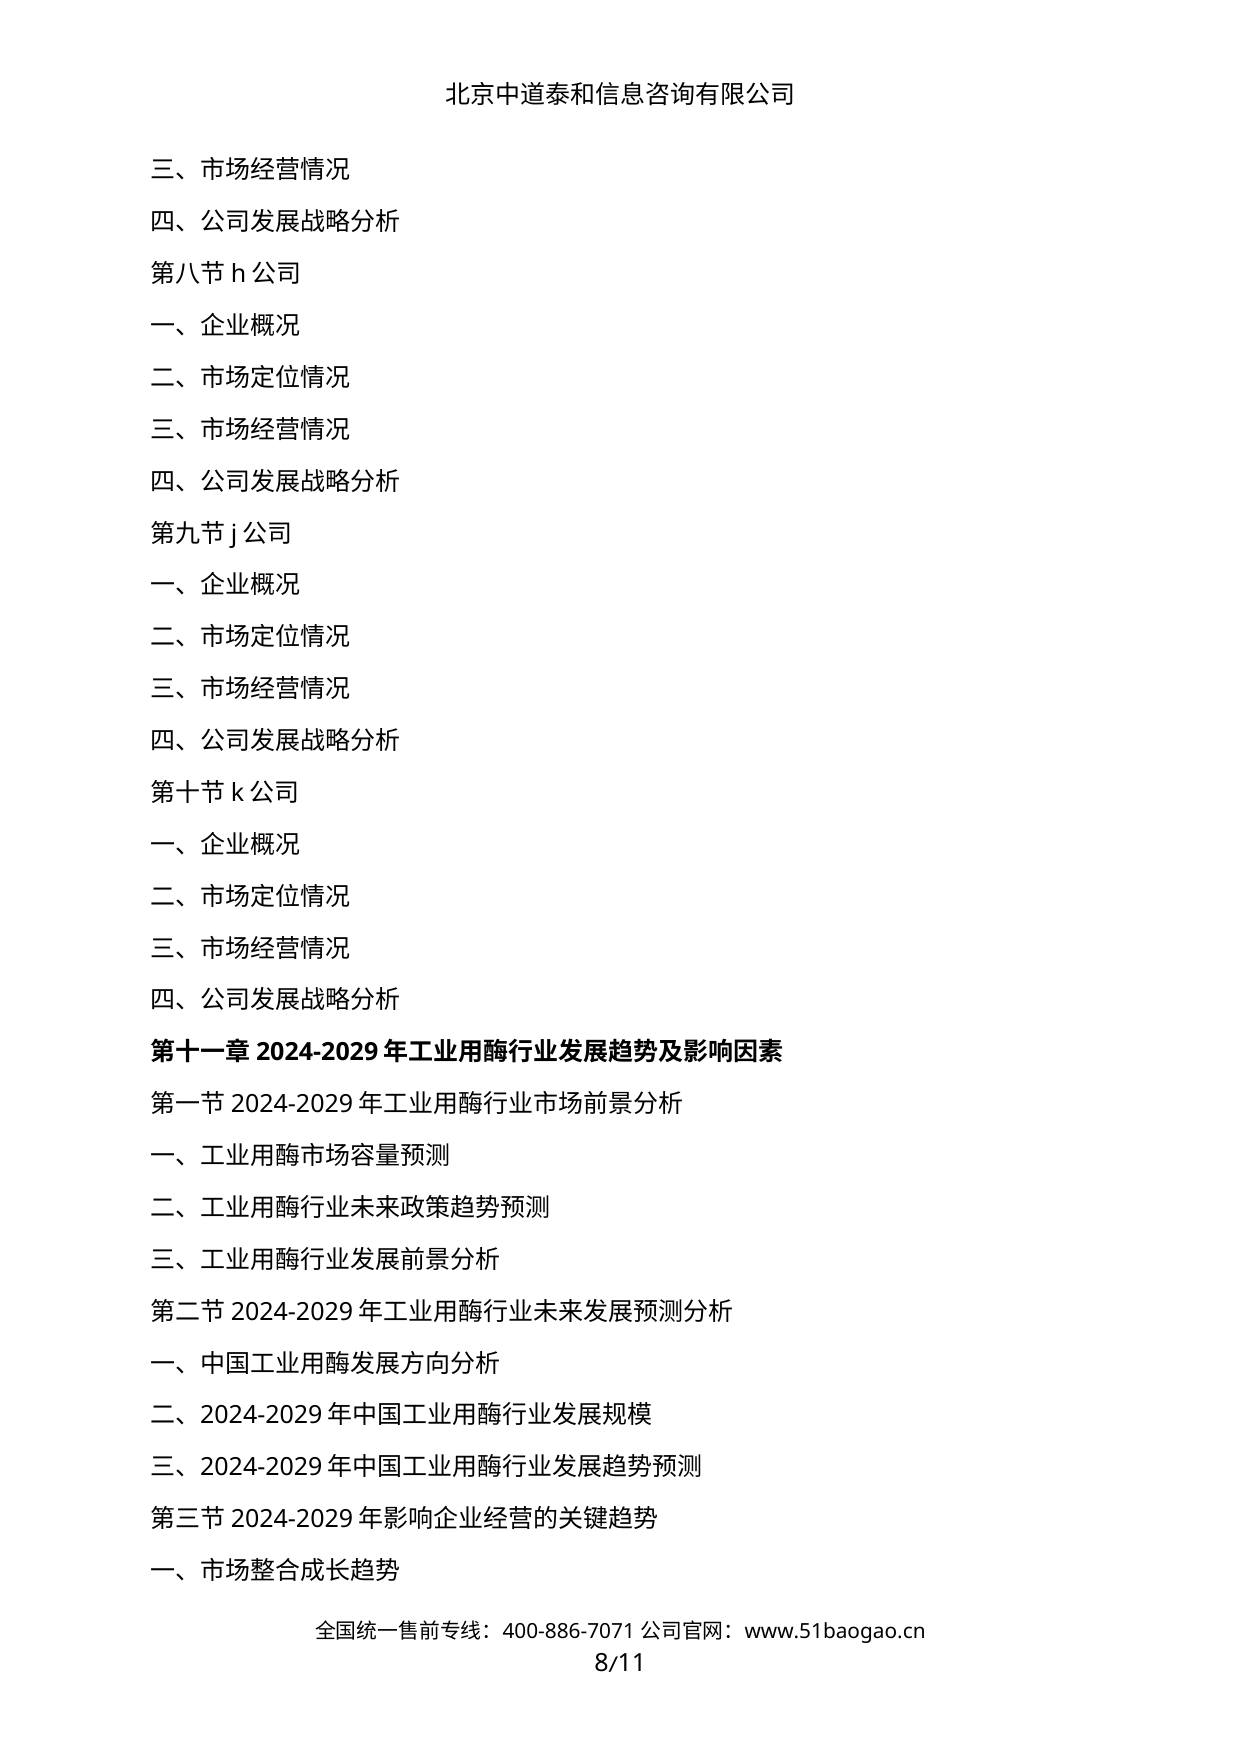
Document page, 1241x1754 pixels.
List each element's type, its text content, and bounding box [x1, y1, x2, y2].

text 第一节 2024-2029年工业用酶行业市场前景分析 [150, 1084, 1090, 1120]
text 第九节 j公司 [150, 513, 1090, 549]
text 第二节 2024-2029年工业用酶行业未来发展预测分析 [150, 1291, 1090, 1327]
text 二、工业用酶行业未来政策趋势预测 [150, 1187, 1090, 1224]
text 二、市场定位情况 [150, 876, 1090, 912]
text 一、中国工业用酶发展方向分析 [150, 1343, 1090, 1379]
text 三、工业用酶行业发展前景分析 [150, 1239, 1090, 1276]
text 三、市场经营情况 [150, 409, 1090, 446]
text 一、市场整合成长趋势 [150, 1551, 1090, 1587]
text 三、2024-2029年中国工业用酶行业发展趋势预测 [150, 1447, 1090, 1483]
text 一、企业概况 [150, 565, 1090, 601]
text 第八节 h公司 [150, 254, 1090, 290]
text 四、公司发展战略分析 [150, 980, 1090, 1016]
text 三、市场经营情况 [150, 928, 1090, 964]
text 三、市场经营情况 [150, 150, 1090, 186]
text 第三节 2024-2029年影响企业经营的关键趋势 [150, 1499, 1090, 1535]
text 二、2024-2029年中国工业用酶行业发展规模 [150, 1395, 1090, 1431]
text 一、企业概况 [150, 306, 1090, 342]
text 第十节 k公司 [150, 772, 1090, 809]
text 三、市场经营情况 [150, 669, 1090, 705]
text 第十一章 2024-2029年工业用酶行业发展趋势及影响因素 [150, 1032, 1090, 1068]
text 四、公司发展战略分析 [150, 461, 1090, 497]
text 四、公司发展战略分析 [150, 202, 1090, 238]
text 二、市场定位情况 [150, 357, 1090, 394]
text 一、工业用酶市场容量预测 [150, 1136, 1090, 1172]
text 二、市场定位情况 [150, 617, 1090, 653]
text 一、企业概况 [150, 824, 1090, 861]
text 四、公司发展战略分析 [150, 721, 1090, 757]
